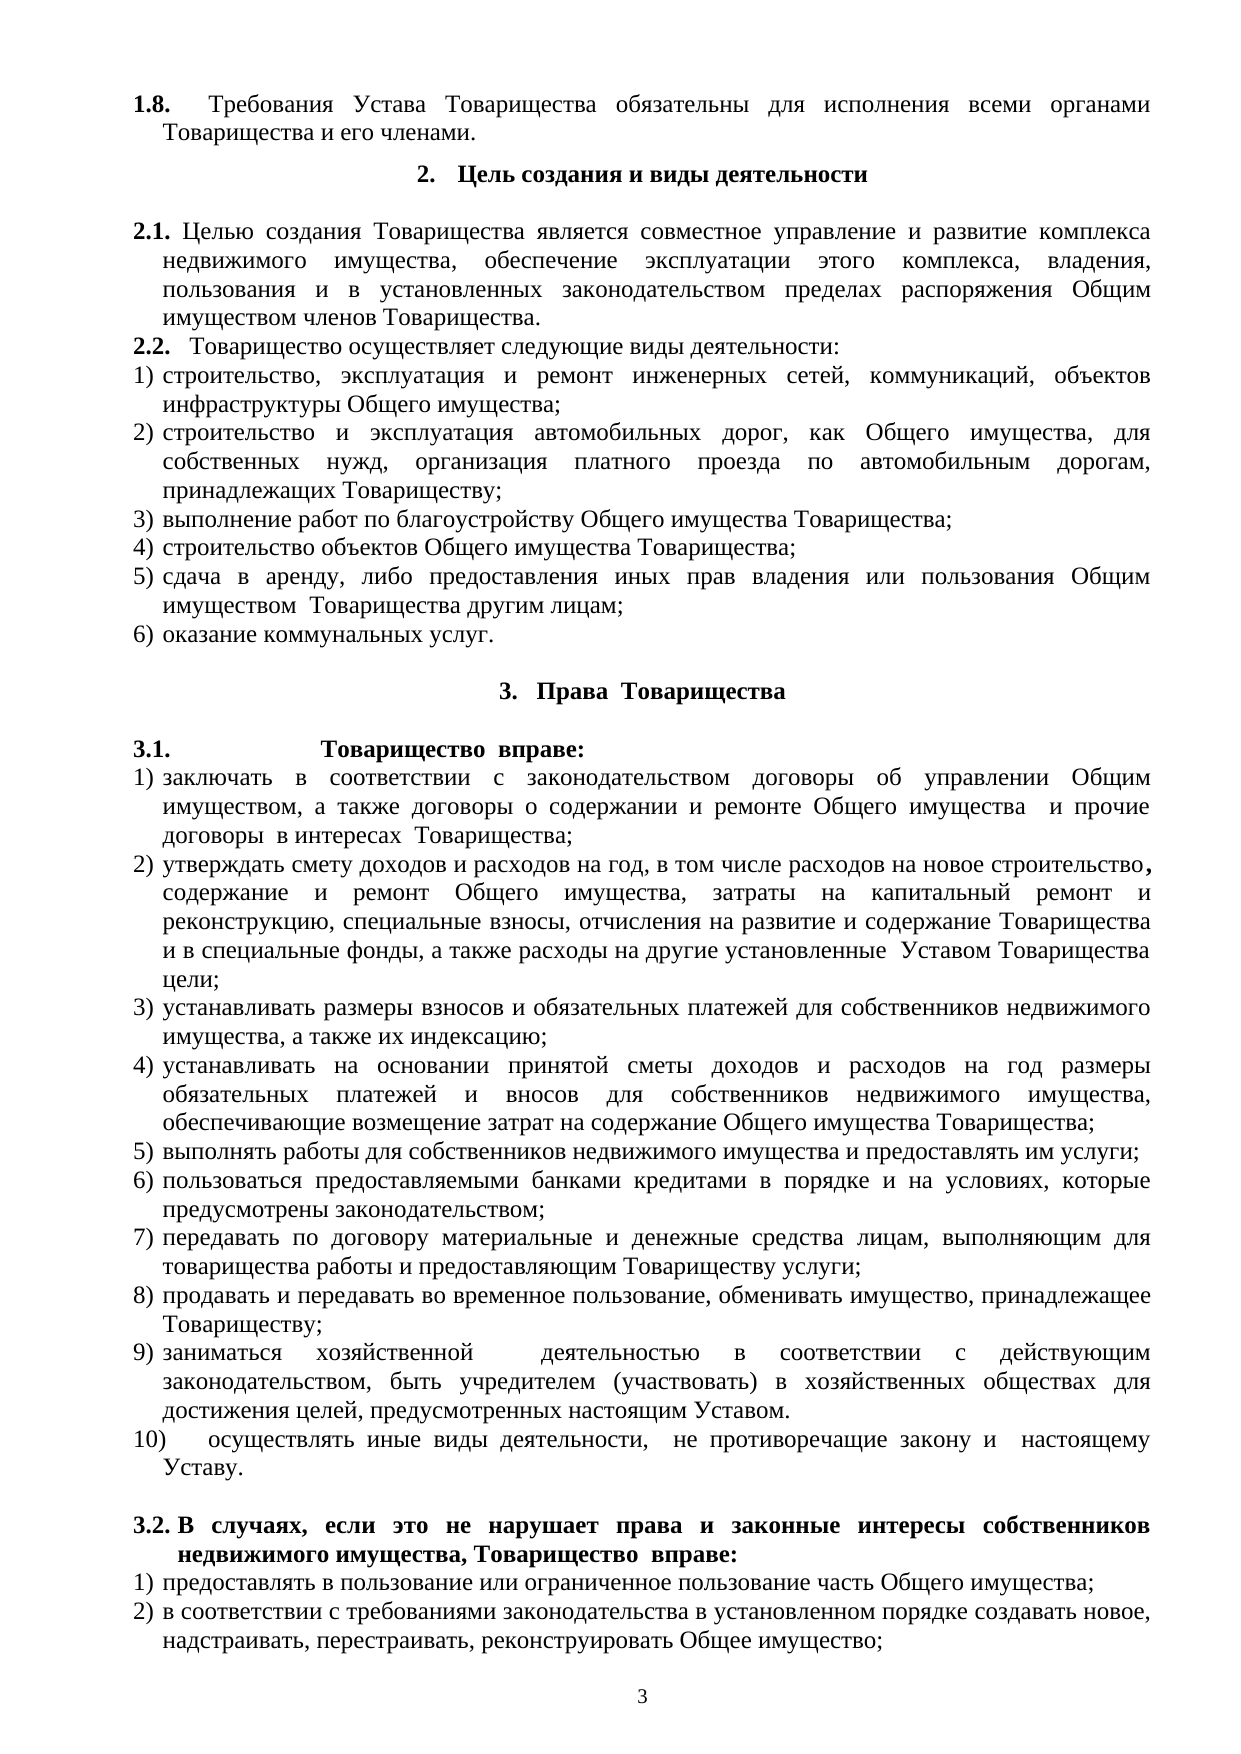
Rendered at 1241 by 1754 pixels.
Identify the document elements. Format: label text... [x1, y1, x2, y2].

list в соответствии с требованиями законодательства в установленном порядке создавать новое, надстраивать, перестраивать, реконструировать Общее имущество; [133, 1596, 1152, 1654]
list строительство объектов Общего имущества Товарищества; [133, 532, 1152, 561]
list Товарищество вправе: [133, 734, 1152, 762]
list выполнять работы для собственников недвижимого имущества и предоставлять им услуги; [133, 1136, 1152, 1165]
text 1.8. Требования Устава Товарищества обязательны для исполнения всеми органами Товарищества и его членами. [133, 89, 1152, 146]
list устанавливать размеры взносов и обязательных платежей для собственников недвижимого имущества, а также их индексацию; [133, 992, 1152, 1050]
list осуществлять иные виды деятельности, не противоречащие закону и настоящему Уставу. [133, 1424, 1152, 1481]
list заключать в соответствии с законодательством договоры об управлении Общим имуществом, а также договоры о содержании и ремонте Общего имущества и прочие договоры в интересах Товарищества; [133, 762, 1152, 849]
list строительство, эксплуатация и ремонт инженерных сетей, коммуникаций, объектов инфраструктуры Общего имущества; [133, 360, 1152, 417]
list пользоваться предоставляемыми банками кредитами в порядке и на условиях, которые предусмотрены законодательством; [133, 1165, 1152, 1222]
list Права Товарищества [133, 676, 1152, 705]
list заниматься хозяйственной деятельностью в соответствии с действующим законодательством, быть учредителем (участвовать) в хозяйственных обществах для достижения целей, предусмотренных настоящим Уставом. [133, 1337, 1152, 1424]
text 2.2. Товарищество осуществляет следующие виды деятельности: [133, 331, 1152, 360]
list В случаях, если это не нарушает права и законные интересы собственников недвижимого имущества, Товарищество вправе: [133, 1510, 1152, 1567]
list передавать по договору материальные и денежные средства лицам, выполняющим для товарищества работы и предоставляющим Товариществу услуги; [133, 1222, 1152, 1280]
list оказание коммунальных услуг. [133, 619, 1152, 647]
list Цель создания и виды деятельности [133, 159, 1152, 187]
text 2.1. Целью создания Товарищества является совместное управление и развитие комплекса недвижимого имущества, обеспечение эксплуатации этого комплекса, владения, пользования и в установленных законодательством пределах распоряжения Общим имуществом членов Товарищества. [133, 216, 1152, 331]
list сдача в аренду, либо предоставления иных прав владения или пользования Общим имуществом Товарищества другим лицам; [133, 561, 1152, 619]
list устанавливать на основании принятой сметы доходов и расходов на год размеры обязательных платежей и вносов для собственников недвижимого имущества, обеспечивающие возмещение затрат на содержание Общего имущества Товарищества; [133, 1050, 1152, 1136]
list предоставлять в пользование или ограниченное пользование часть Общего имущества; [133, 1567, 1152, 1596]
list выполнение работ по благоустройству Общего имущества Товарищества; [133, 504, 1152, 532]
list утверждать смету доходов и расходов на год, в том числе расходов на новое строительство, содержание и ремонт Общего имущества, затраты на капитальный ремонт и реконструкцию, специальные взносы, отчисления на развитие и содержание Товарищества и в специальные фонды, а также расходы на другие установленные Уставом Товарищества цели; [133, 849, 1152, 992]
list строительство и эксплуатация автомобильных дорог, как Общего имущества, для собственных нужд, организация платного проезда по автомобильным дорогам, принадлежащих Товариществу; [133, 417, 1152, 504]
list продавать и передавать во временное пользование, обменивать имущество, принадлежащее Товариществу; [133, 1280, 1152, 1337]
